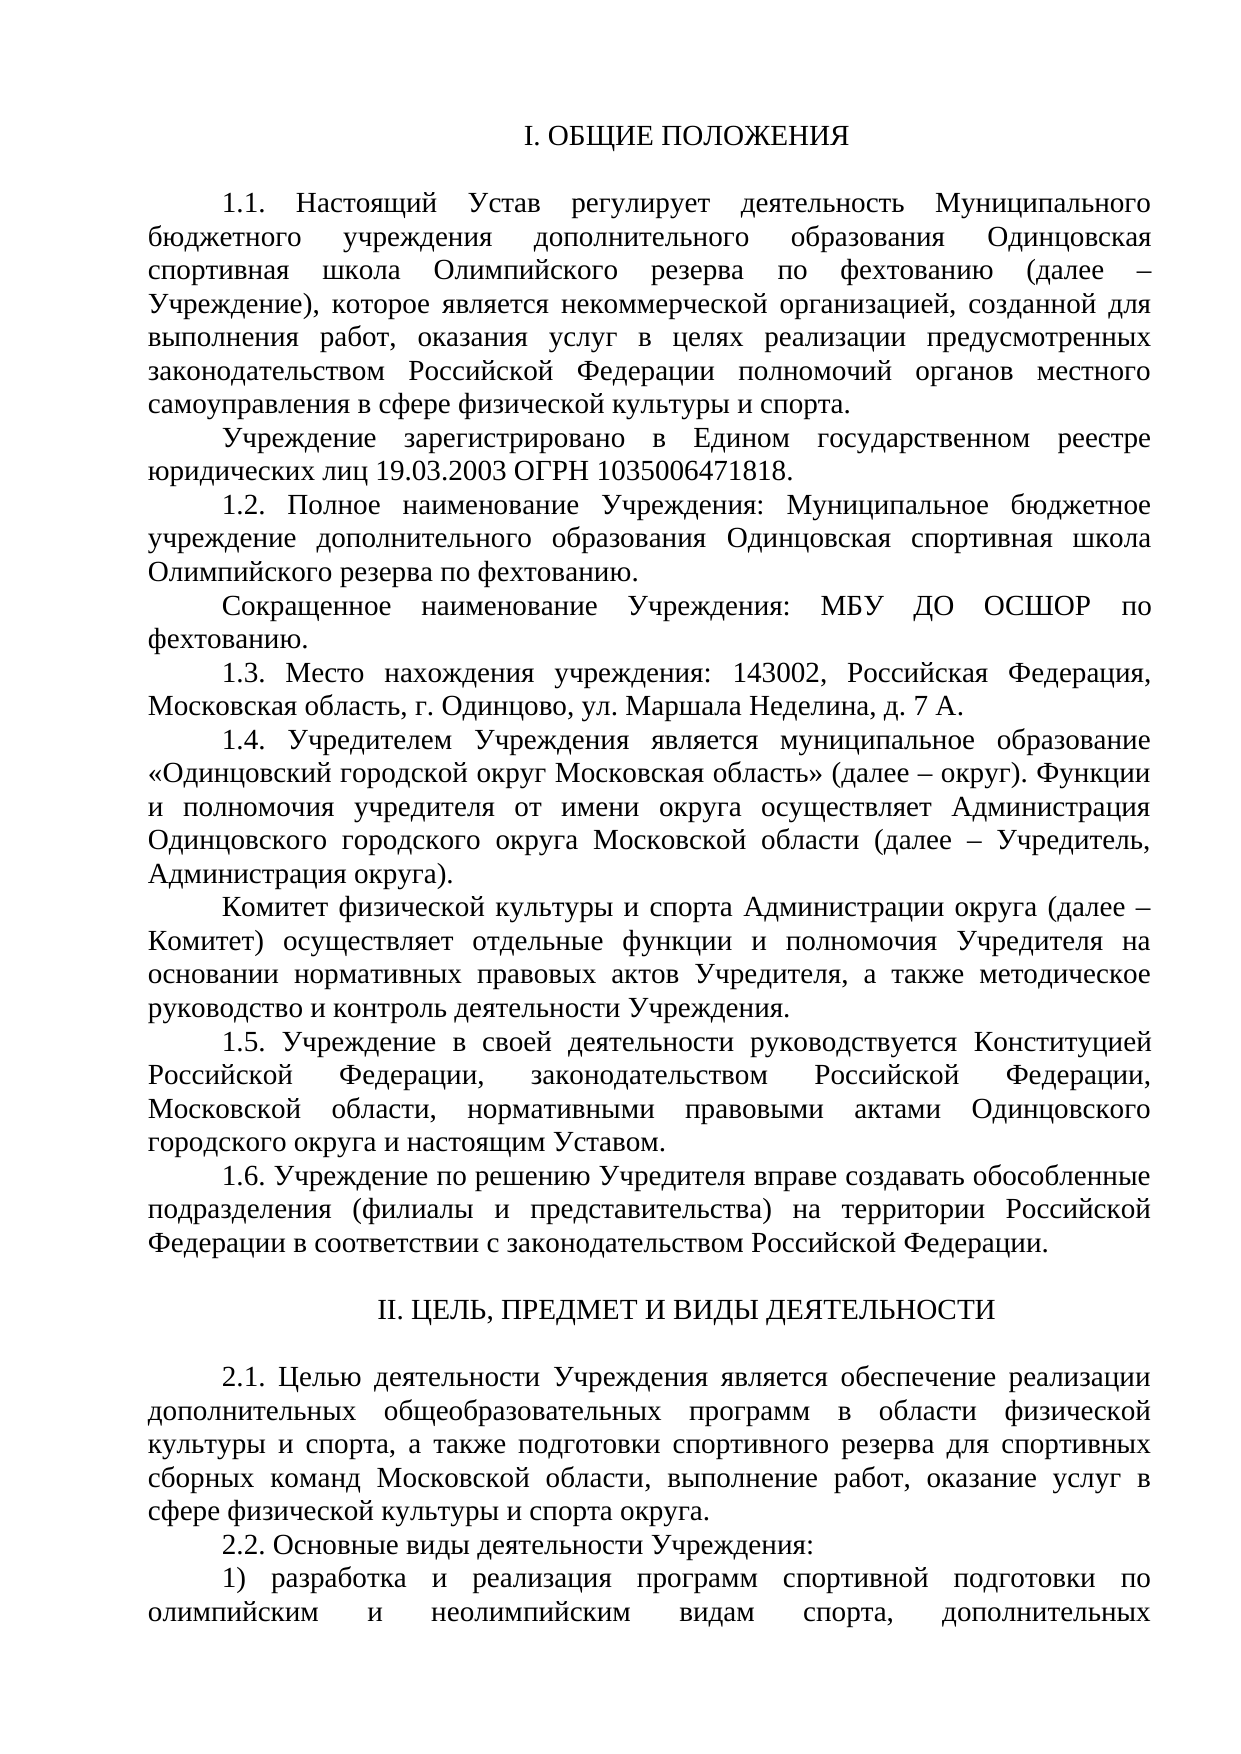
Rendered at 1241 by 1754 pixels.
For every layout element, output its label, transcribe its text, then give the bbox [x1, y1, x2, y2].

text 2.2. Основные виды деятельности Учреждения: [148, 1527, 1152, 1560]
text 1.6. Учреждение по решению Учредителя вправе создавать обособленные подразделения (филиалы и представительства) на территории Российской Федерации в соответствии с законодательством Российской Федерации. [148, 1158, 1152, 1258]
text 2.1. Целью деятельности Учреждения является обеспечение реализации дополнительных общеобразовательных программ в области физической культуры и спорта, а также подготовки спортивного резерва для спортивных сборных команд Московской области, выполнение работ, оказание услуг в сфере физической культуры и спорта округа. [148, 1359, 1152, 1527]
text 1.1. Настоящий Устав регулирует деятельность Муниципального бюджетного учреждения дополнительного образования Одинцовская спортивная школа Олимпийского резерва по фехтованию (далее – Учреждение), которое является некоммерческой организацией, созданной для выполнения работ, оказания услуг в целях реализации предусмотренных законодательством Российской Федерации полномочий органов местного самоуправления в сфере физической культуры и спорта. [148, 185, 1152, 420]
text Комитет физической культуры и спорта Администрации округа (далее – Комитет) осуществляет отдельные функции и полномочия Учредителя на основании нормативных правовых актов Учредителя, а также методическое руководство и контроль деятельности Учреждения. [148, 889, 1152, 1024]
text Учреждение зарегистрировано в Едином государственном реестре юридических лиц 19.03.2003 ОГРН 1035006471818. [148, 420, 1152, 487]
text 1.5. Учреждение в своей деятельности руководствуется Конституцией Российской Федерации, законодательством Российской Федерации, Московской области, нормативными правовыми актами Одинцовского городского округа и настоящим Уставом. [148, 1024, 1152, 1158]
text II. ЦЕЛЬ, ПРЕДМЕТ И ВИДЫ ДЕЯТЕЛЬНОСТИ [148, 1292, 1152, 1326]
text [148, 1560, 1152, 1627]
text 1.2. Полное наименование Учреждения: Муниципальное бюджетное учреждение дополнительного образования Одинцовская спортивная школа Олимпийского резерва по фехтованию. [148, 487, 1152, 588]
text Сокращенное наименование Учреждения: МБУ ДО ОСШОР по фехтованию. [148, 588, 1152, 655]
text 1.3. Место нахождения учреждения: 143002, Российская Федерация, Московская область, г. Одинцово, ул. Маршала Неделина, д. 7 А. [148, 655, 1152, 722]
text 1.4. Учредителем Учреждения является муниципальное образование «Одинцовский городской округ Московская область» (далее – округ). Функции и полномочия учредителя от имени округа осуществляет Администрация Одинцовского городского округа Московской области (далее – Учредитель, Администрация округа). [148, 722, 1152, 889]
text I. ОБЩИЕ ПОЛОЖЕНИЯ [148, 118, 1152, 152]
